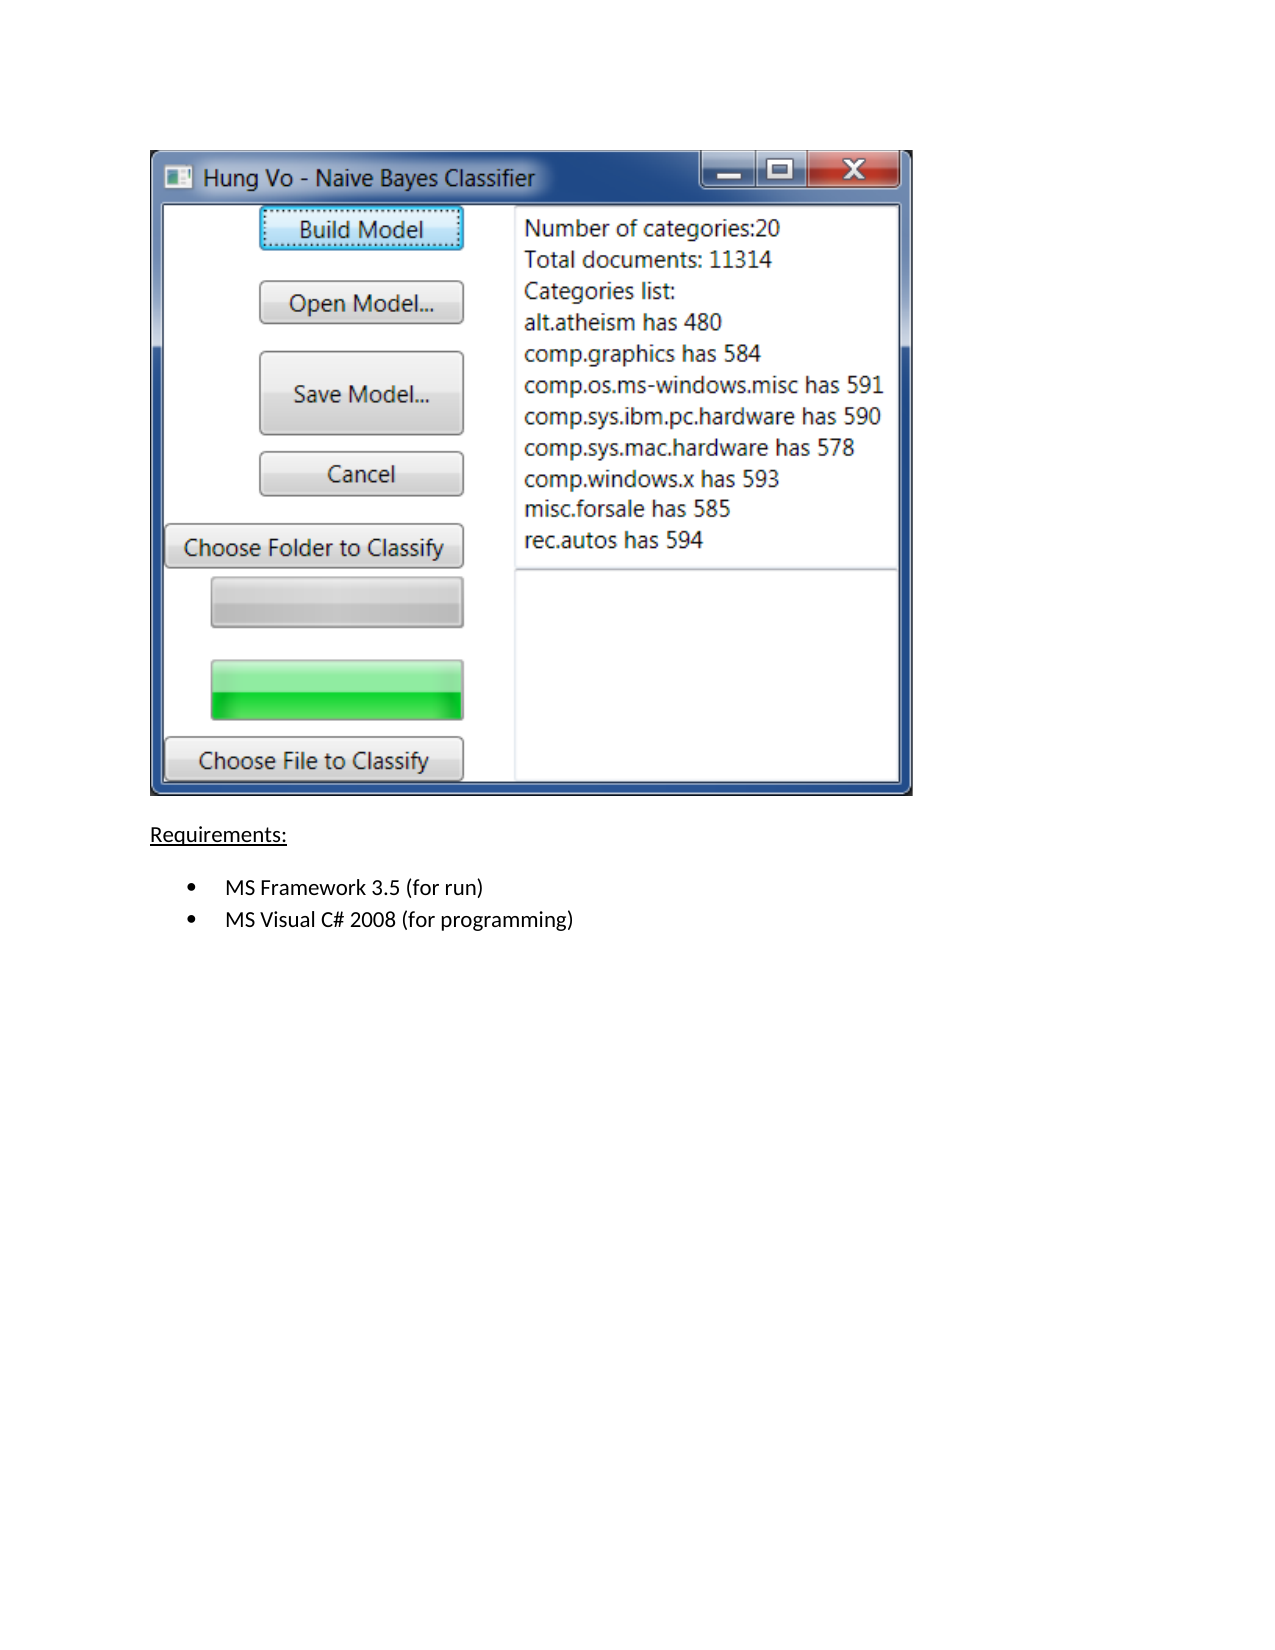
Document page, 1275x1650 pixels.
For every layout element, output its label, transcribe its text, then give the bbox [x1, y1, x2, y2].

picture [150, 150, 913, 796]
list MS Visual C# 2008 (for programming) [187, 906, 1125, 933]
list MS Framework 3.5 (for run) [187, 873, 1125, 901]
text Requirements: [150, 820, 1125, 848]
